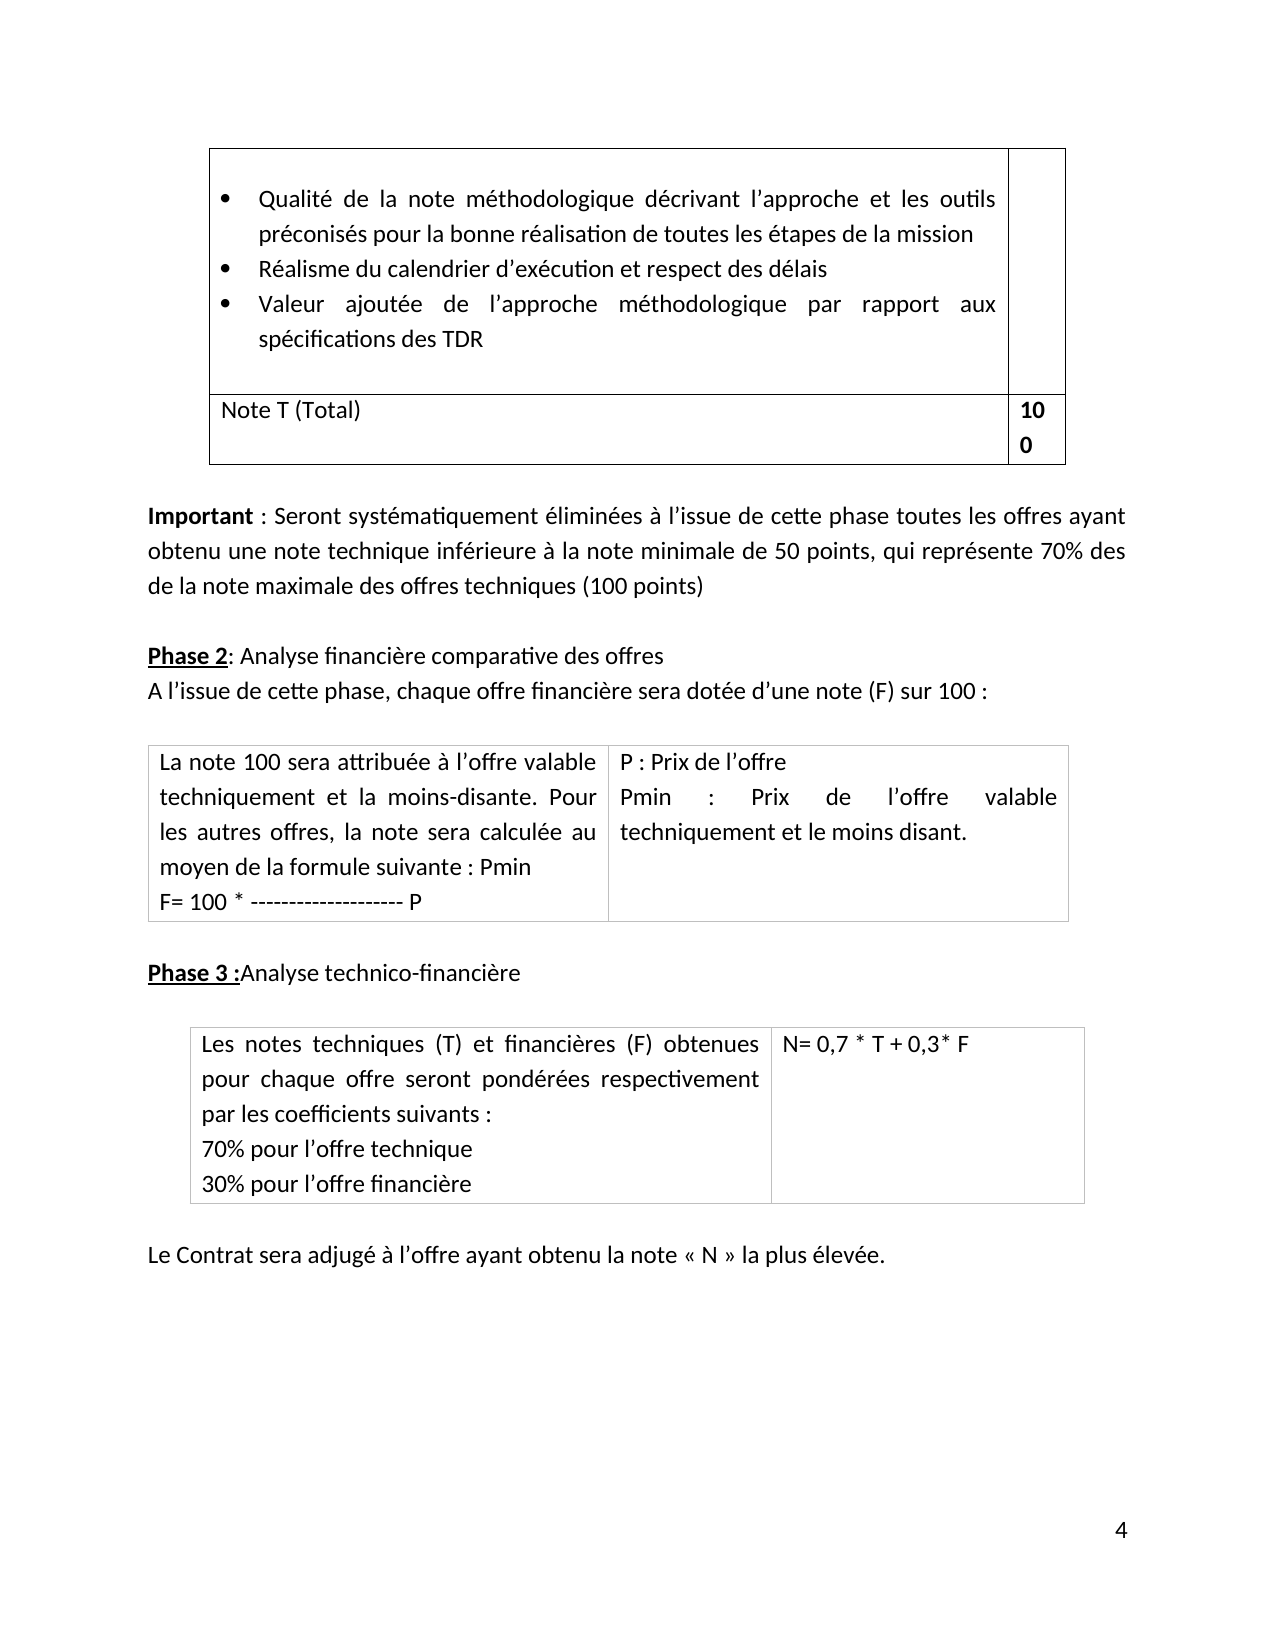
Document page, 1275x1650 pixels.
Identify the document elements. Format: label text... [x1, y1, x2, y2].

table_header N= 0,7 * T + 0,3* F [772, 1028, 1084, 1203]
table_cell [1009, 149, 1065, 393]
table_header La note 100 sera attribuée à l’offre valable techniquement et la moins-disante. Pour les autres offres, la note sera calculée au moyen de la formule suivante : Pmin F= 100 * -------------------- P [149, 746, 608, 921]
text A l’issue de cette phase, chaque offre financière sera dotée d’une note (F) sur 100 : [148, 675, 1127, 706]
table_cell Note T (Total) [210, 395, 1008, 464]
text Phase 3 :Analyse technico-financière [148, 957, 1127, 988]
table_cell Qualité de la note méthodologique décrivant l’approche et les outils préconisés pour la bonne réalisation de toutes les étapes de la mission Réalisme du calendrier d’exécution et respect des délais Valeur ajoutée de l’approche méthodologique par rapport aux spécifications des TDR [210, 149, 1008, 393]
table_header Les notes techniques (T) et financières (F) obtenues pour chaque offre seront pondérées respectivement par les coefficients suivants : 70% pour l’offre technique 30% pour l’offre financière [191, 1028, 771, 1203]
table_cell 100 [1009, 395, 1065, 464]
text Le Contrat sera adjugé à l’offre ayant obtenu la note « N » la plus élevée. [148, 1239, 1127, 1269]
text Important : Seront systématiquement éliminées à l’issue de cette phase toutes les offres ayant obtenu une note technique inférieure à la note minimale de 50 points, qui représente 70% des de la note maximale des offres techniques (100 points) [148, 500, 1127, 601]
table_header P : Prix de l’offre Pmin : Prix de l’offre valable techniquement et le moins disant. [609, 746, 1068, 921]
text Phase 2: Analyse financière comparative des offres [148, 640, 1127, 671]
